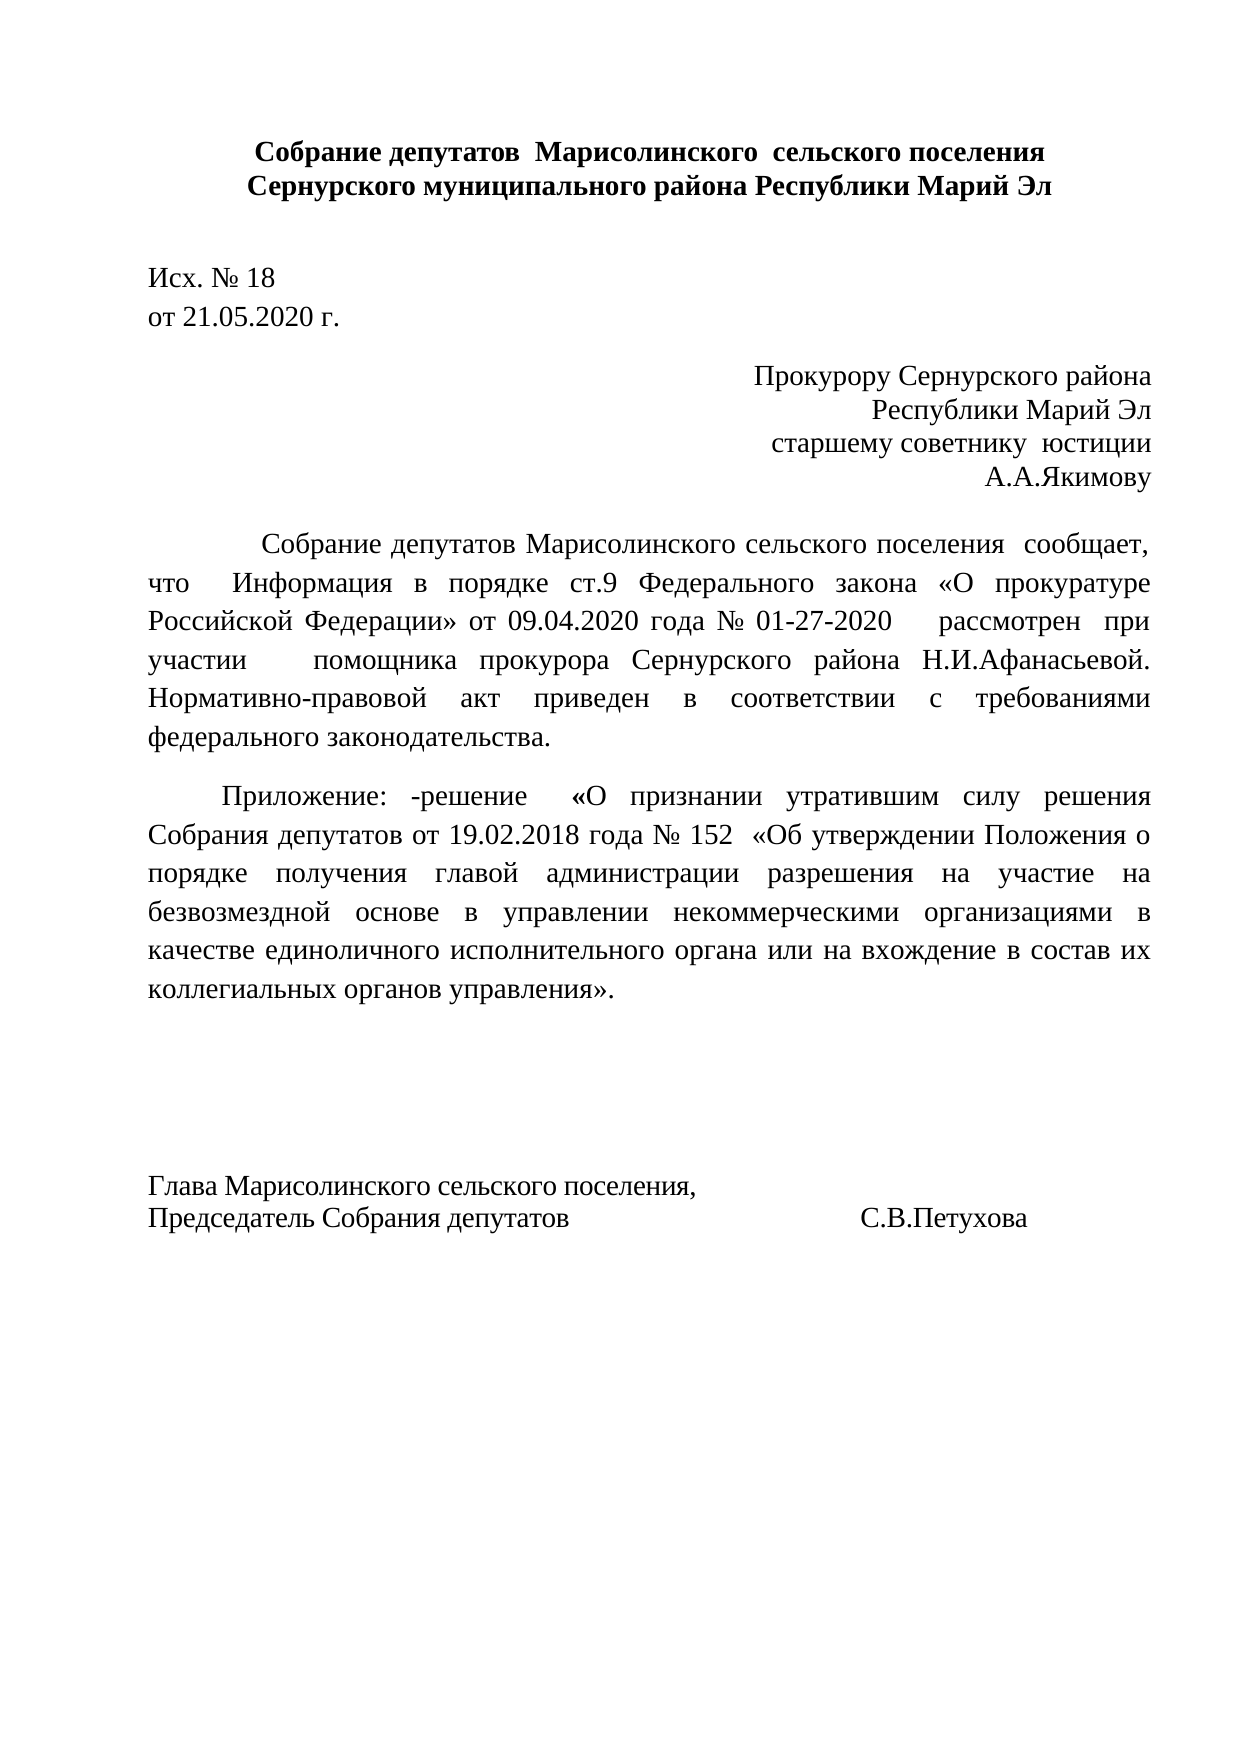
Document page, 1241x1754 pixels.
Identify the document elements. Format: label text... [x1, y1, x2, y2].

subtitle Собрание депутатов Марисолинского сельского поселения [148, 134, 1152, 168]
text Приложение: -решение «О признании утратившим силу решения Собрания депутатов от 19.02.2018 года № 152 «Об утверждении Положения о порядке получения главой администрации разрешения на участие на безвозмездной основе в управлении некоммерческими организациями в качестве единоличного исполнительного органа или на вхождение в состав их коллегиальных органов управления». [148, 778, 1152, 1004]
text старшему советнику юстиции [148, 426, 1152, 459]
text Исх. № 18 от 21.05.2020 г. [148, 261, 1152, 333]
text Прокурору Сернурского района [148, 358, 1152, 392]
text Глава Марисолинского сельского поселения, [148, 1169, 1152, 1202]
text Собрание депутатов Марисолинского сельского поселения сообщает, что Информация в порядке ст.9 Федерального закона «О прокуратуре Российской Федерации» от 09.04.2020 года № 01-27-2020 рассмотрен при участии помощника прокурора Сернурского района Н.И.Афанасьевой. Нормативно-правовой акт приведен в соответствии с требованиями федерального законодательства. [148, 526, 1152, 752]
text Республики Марий Эл [148, 392, 1152, 426]
subtitle Сернурского муниципального района Республики Марий Эл [148, 168, 1152, 201]
text Председатель Собрания депутатов С.В.Петухова [148, 1202, 1152, 1233]
text А.А.Якимову [148, 459, 1152, 493]
